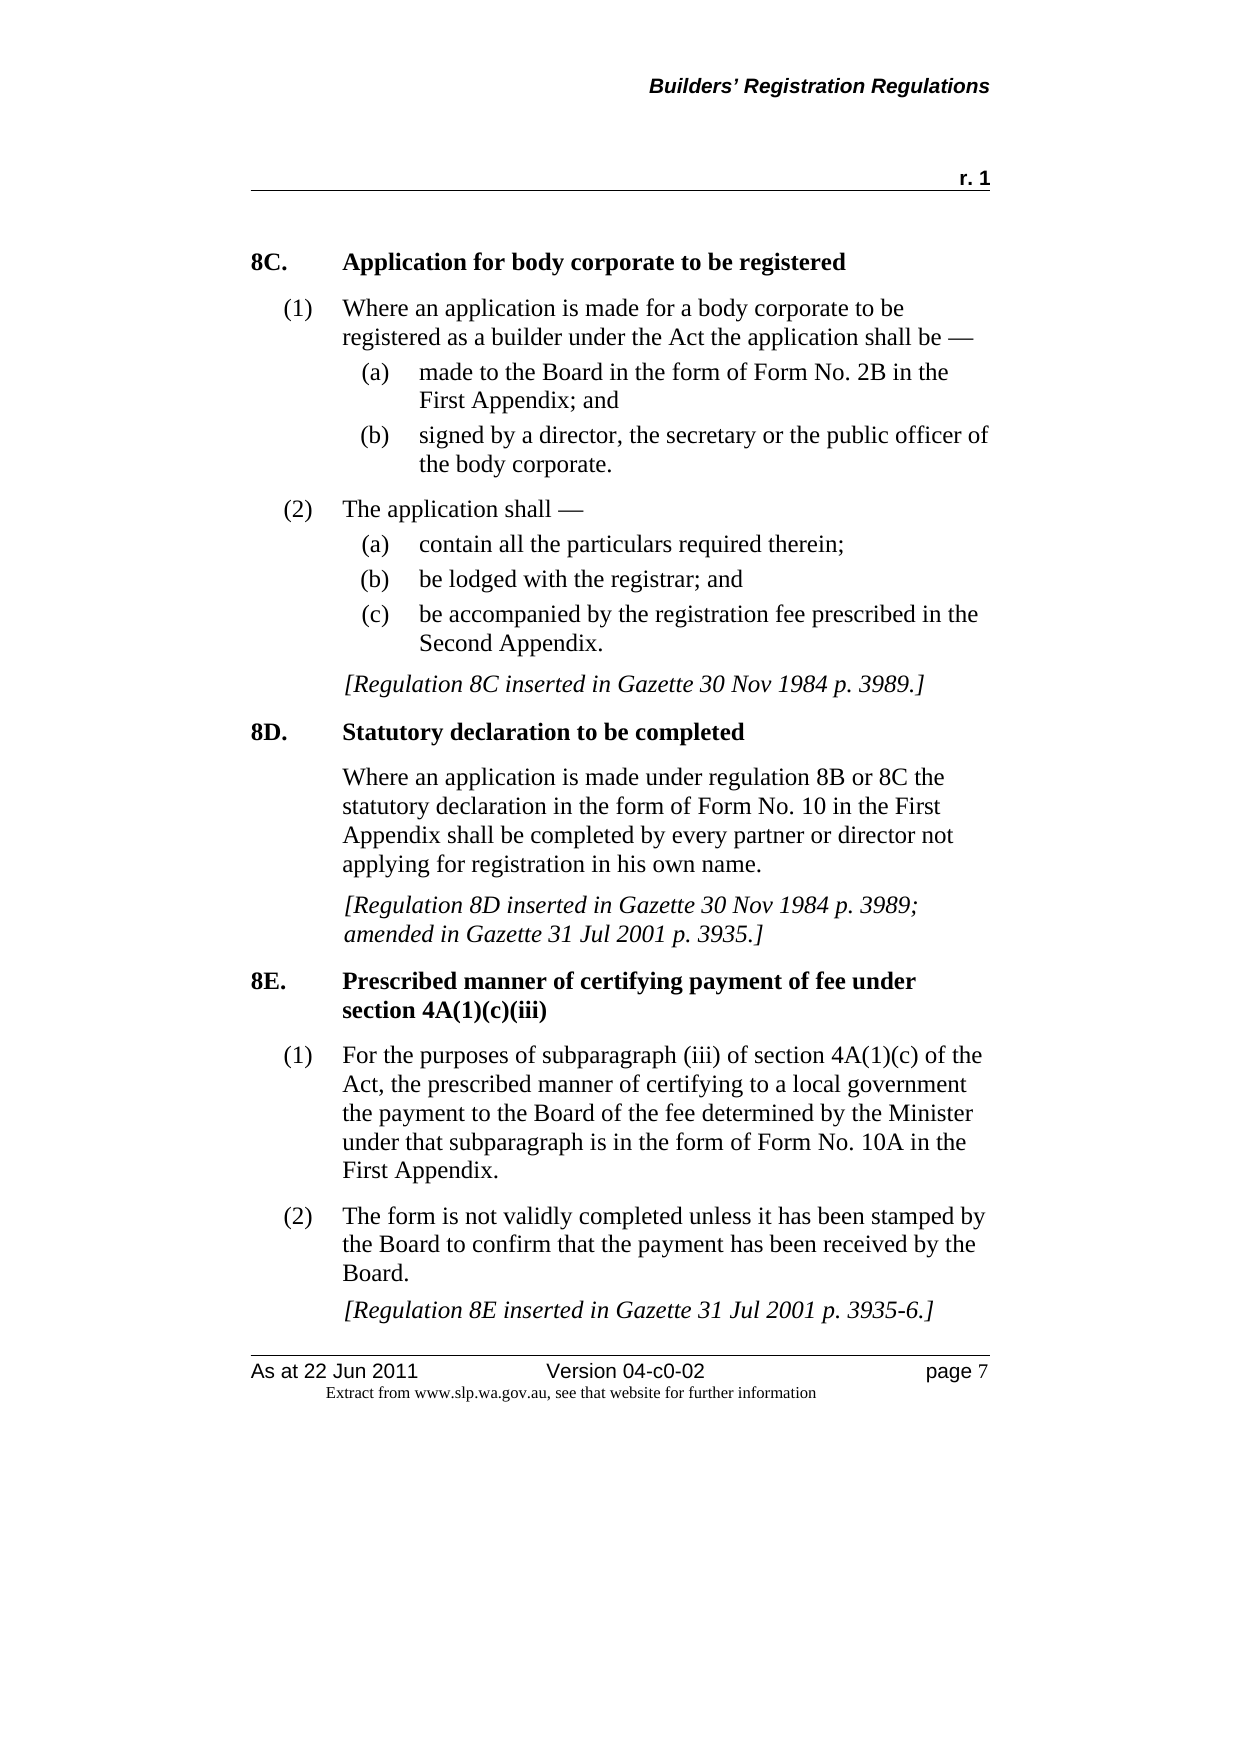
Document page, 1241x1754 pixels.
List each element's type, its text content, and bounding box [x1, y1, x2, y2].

subtitle 8C. Application for body corporate to be registered [251, 247, 990, 276]
text (b) be lodged with the registrar; and [251, 564, 990, 593]
text [Regulation 8E inserted in Gazette 31 Jul 2001 p. 3935-6.] [251, 1295, 990, 1324]
text (2) The application shall — [251, 494, 990, 523]
subtitle 8D. Statutory declaration to be completed [251, 717, 990, 746]
text (2) The form is not validly completed unless it has been stamped by the Board to confirm that the payment has been received by the Board. [251, 1201, 990, 1287]
text [Regulation 8C inserted in Gazette 30 Nov 1984 p. 3989.] [251, 669, 990, 698]
subtitle 8E. Prescribed manner of certifying payment of fee under section 4A(1)(c)(iii) [251, 966, 990, 1024]
text (b) signed by a director, the secretary or the public officer of the body corporate. [251, 420, 990, 478]
text (1) Where an application is made for a body corporate to be registered as a builder under the Act the application shall be — [251, 293, 990, 350]
text (a) contain all the particulars required therein; [251, 529, 990, 558]
text (1) For the purposes of subparagraph (iii) of section 4A(1)(c) of the Act, the prescribed manner of certifying to a local government the payment to the Board of the fee determined by the Minister under that subparagraph is in the form of Form No. 10A in the First Appendix. [251, 1040, 990, 1184]
text Where an application is made under regulation 8B or 8C the statutory declaration in the form of Form No. 10 in the First Appendix shall be completed by every partner or director not applying for registration in his own name. [251, 762, 990, 877]
text [Regulation 8D inserted in Gazette 30 Nov 1984 p. 3989; amended in Gazette 31 Jul 2001 p. 3935.] [251, 890, 990, 947]
text (c) be accompanied by the registration fee prescribed in the Second Appendix. [251, 599, 990, 657]
text (a) made to the Board in the form of Form No. 2B in the First Appendix; and [251, 357, 990, 414]
